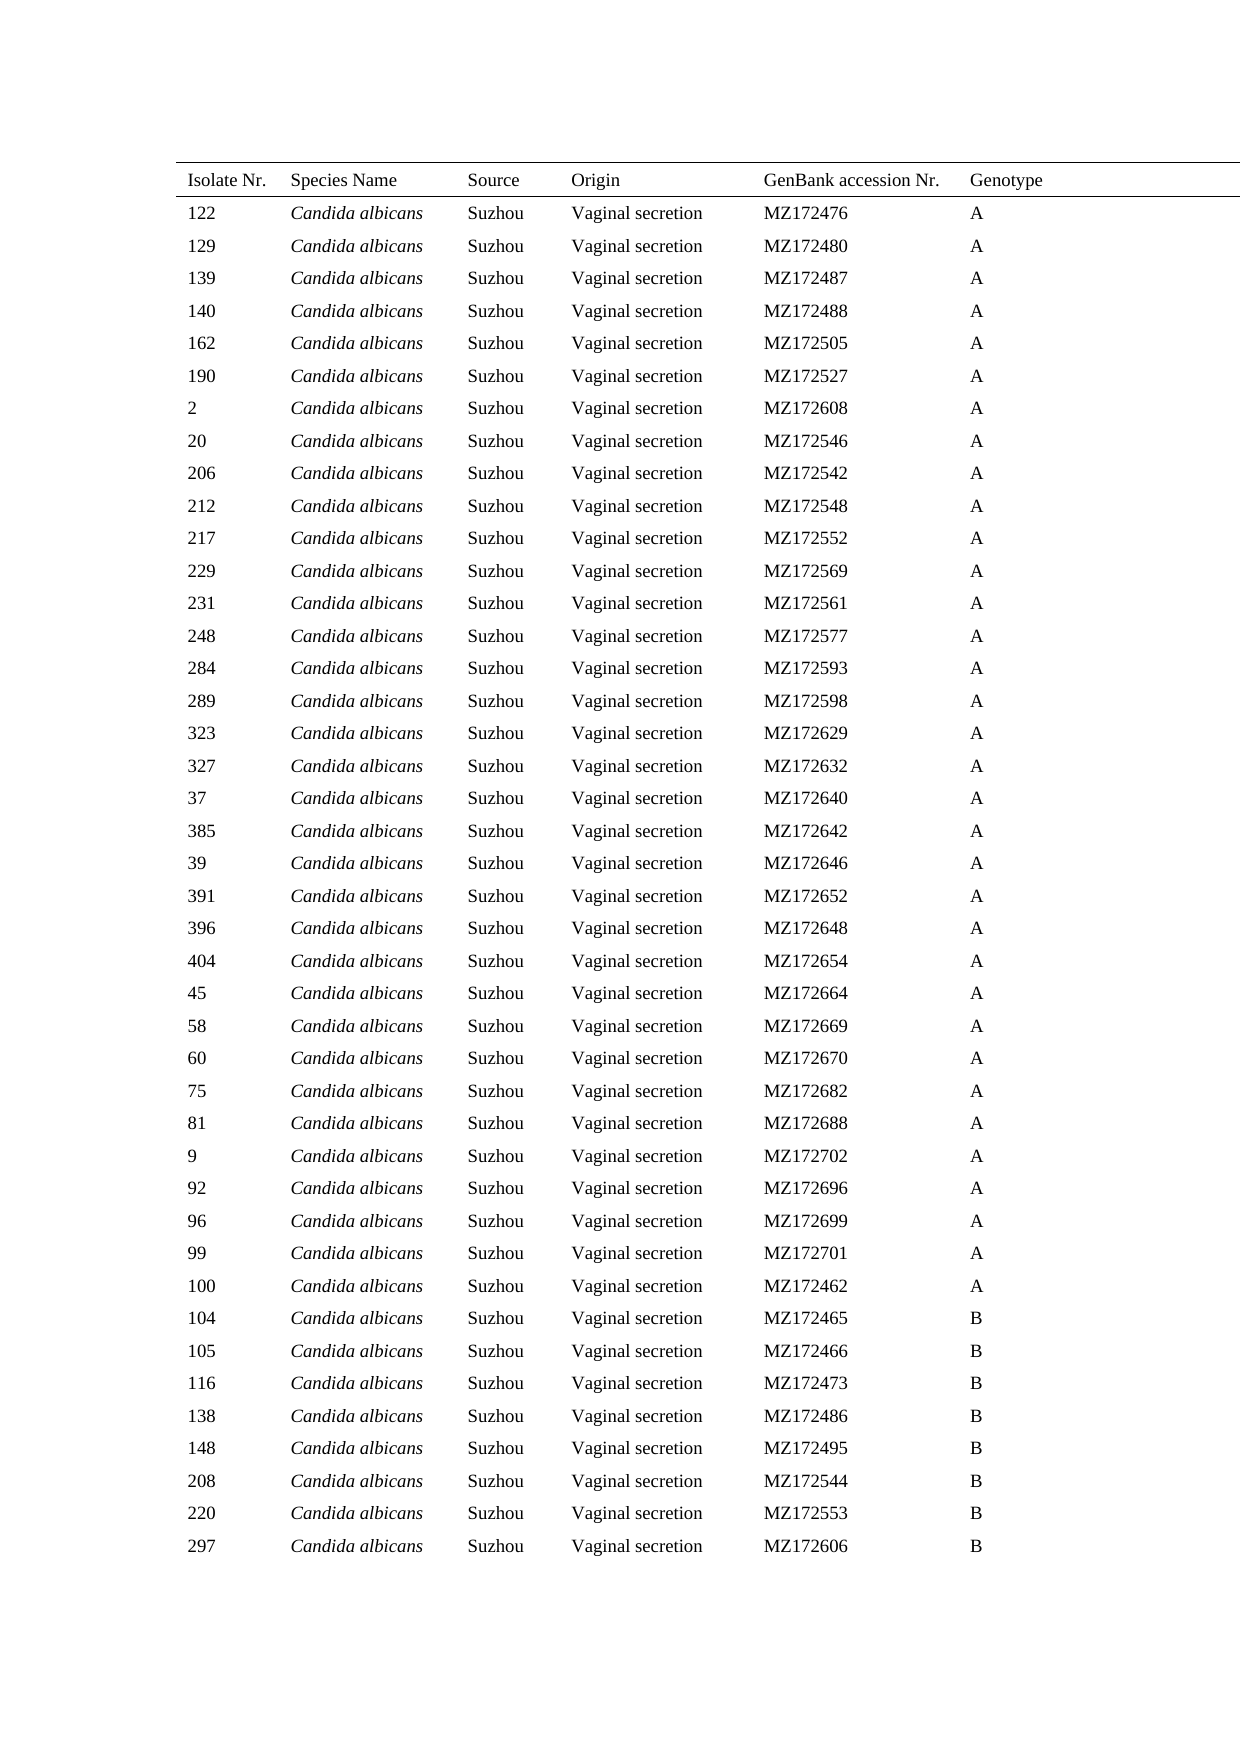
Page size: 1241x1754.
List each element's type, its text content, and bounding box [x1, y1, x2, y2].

table_cell Vaginal secretion [560, 717, 752, 749]
table_cell A [959, 749, 1240, 782]
table_cell Candida albicans [279, 1302, 456, 1334]
table_cell Vaginal secretion [560, 359, 752, 392]
table_cell Candida albicans [279, 1009, 456, 1042]
table_cell Candida albicans [279, 1107, 456, 1139]
table_cell Candida albicans [279, 1529, 456, 1562]
table_cell A [959, 197, 1240, 229]
table_cell Candida albicans [279, 1269, 456, 1302]
table_cell Vaginal secretion [560, 554, 752, 587]
table_cell Vaginal secretion [560, 262, 752, 294]
table_cell Vaginal secretion [560, 1172, 752, 1204]
table_cell A [959, 619, 1240, 652]
table_cell Suzhou [456, 1074, 560, 1107]
table_cell 99 [176, 1237, 279, 1269]
table_cell 208 [176, 1464, 279, 1497]
table_cell 2 [176, 392, 279, 424]
table_cell Vaginal secretion [560, 749, 752, 782]
table_cell A [959, 294, 1240, 327]
table_cell A [959, 1269, 1240, 1302]
table_cell 289 [176, 684, 279, 717]
table_cell MZ172552 [752, 522, 959, 554]
table_cell MZ172699 [752, 1204, 959, 1237]
table_cell B [959, 1367, 1240, 1399]
table_cell 396 [176, 912, 279, 944]
table_cell 105 [176, 1334, 279, 1367]
table_cell Suzhou [456, 814, 560, 847]
table_cell B [959, 1529, 1240, 1562]
table_cell MZ172593 [752, 652, 959, 684]
table_cell 104 [176, 1302, 279, 1334]
table_header Isolate Nr. [176, 163, 279, 196]
table_cell MZ172473 [752, 1367, 959, 1399]
table_cell 37 [176, 782, 279, 814]
table_cell Vaginal secretion [560, 1074, 752, 1107]
table_cell Suzhou [456, 1497, 560, 1529]
table_cell Suzhou [456, 1464, 560, 1497]
table_cell A [959, 1042, 1240, 1074]
table_cell 220 [176, 1497, 279, 1529]
table_cell Candida albicans [279, 1432, 456, 1464]
table_cell Candida albicans [279, 977, 456, 1009]
table_cell Vaginal secretion [560, 1432, 752, 1464]
table_header Species Name [279, 163, 456, 196]
table_cell A [959, 717, 1240, 749]
table_cell 385 [176, 814, 279, 847]
table_cell A [959, 652, 1240, 684]
table_cell 9 [176, 1139, 279, 1172]
table_cell 284 [176, 652, 279, 684]
table_cell Suzhou [456, 619, 560, 652]
table_cell Suzhou [456, 294, 560, 327]
table_cell A [959, 977, 1240, 1009]
table_cell MZ172598 [752, 684, 959, 717]
table_cell Vaginal secretion [560, 652, 752, 684]
table_cell Vaginal secretion [560, 1529, 752, 1562]
table_cell Vaginal secretion [560, 1042, 752, 1074]
table_cell MZ172606 [752, 1529, 959, 1562]
table_cell Vaginal secretion [560, 1237, 752, 1269]
table_cell MZ172648 [752, 912, 959, 944]
table_cell A [959, 359, 1240, 392]
table_cell Candida albicans [279, 587, 456, 619]
table_cell Vaginal secretion [560, 847, 752, 879]
table_cell MZ172702 [752, 1139, 959, 1172]
table_cell Suzhou [456, 1172, 560, 1204]
table_cell B [959, 1334, 1240, 1367]
table_cell 60 [176, 1042, 279, 1074]
table_cell A [959, 554, 1240, 587]
table_cell MZ172701 [752, 1237, 959, 1269]
table_cell Candida albicans [279, 294, 456, 327]
table_cell Candida albicans [279, 197, 456, 229]
table_cell Suzhou [456, 684, 560, 717]
table_cell 81 [176, 1107, 279, 1139]
table_cell Vaginal secretion [560, 327, 752, 359]
table_cell Candida albicans [279, 879, 456, 912]
table_cell Vaginal secretion [560, 424, 752, 457]
table_cell MZ172476 [752, 197, 959, 229]
table_cell 129 [176, 229, 279, 262]
table_cell Candida albicans [279, 684, 456, 717]
table_cell Suzhou [456, 489, 560, 522]
table_cell Suzhou [456, 912, 560, 944]
table_cell Candida albicans [279, 1204, 456, 1237]
table_cell 122 [176, 197, 279, 229]
table_cell Vaginal secretion [560, 392, 752, 424]
table_cell A [959, 1074, 1240, 1107]
table_cell MZ172548 [752, 489, 959, 522]
table_cell Suzhou [456, 1367, 560, 1399]
table_cell A [959, 262, 1240, 294]
table_cell 138 [176, 1399, 279, 1432]
table_cell Suzhou [456, 327, 560, 359]
table_cell 139 [176, 262, 279, 294]
table_cell Suzhou [456, 879, 560, 912]
table_cell Candida albicans [279, 1334, 456, 1367]
table_cell Candida albicans [279, 1139, 456, 1172]
table_cell A [959, 424, 1240, 457]
table_cell MZ172542 [752, 457, 959, 489]
table_cell Vaginal secretion [560, 1204, 752, 1237]
table_cell Candida albicans [279, 262, 456, 294]
table_cell Candida albicans [279, 1074, 456, 1107]
table_cell 140 [176, 294, 279, 327]
table_cell Candida albicans [279, 1497, 456, 1529]
table_cell Suzhou [456, 1237, 560, 1269]
table_cell 327 [176, 749, 279, 782]
table_cell Suzhou [456, 977, 560, 1009]
table_cell Suzhou [456, 652, 560, 684]
table_cell Candida albicans [279, 912, 456, 944]
table_cell Vaginal secretion [560, 619, 752, 652]
table_cell 39 [176, 847, 279, 879]
table_cell Vaginal secretion [560, 814, 752, 847]
table_header Genotype [959, 163, 1240, 196]
table_cell Suzhou [456, 717, 560, 749]
table_cell A [959, 782, 1240, 814]
table_cell Suzhou [456, 262, 560, 294]
table_cell A [959, 684, 1240, 717]
table_cell Suzhou [456, 847, 560, 879]
table_cell Suzhou [456, 522, 560, 554]
table_cell Vaginal secretion [560, 912, 752, 944]
table_cell A [959, 1172, 1240, 1204]
table_cell A [959, 912, 1240, 944]
table_cell Candida albicans [279, 1042, 456, 1074]
table_cell Candida albicans [279, 847, 456, 879]
table_cell Vaginal secretion [560, 1399, 752, 1432]
table_cell Candida albicans [279, 522, 456, 554]
table_cell 404 [176, 944, 279, 977]
table_cell B [959, 1432, 1240, 1464]
table_cell Candida albicans [279, 749, 456, 782]
table_cell MZ172608 [752, 392, 959, 424]
table_cell 229 [176, 554, 279, 587]
table_cell A [959, 327, 1240, 359]
table_cell Vaginal secretion [560, 1269, 752, 1302]
table_cell 58 [176, 1009, 279, 1042]
table_cell Candida albicans [279, 1172, 456, 1204]
table_cell Vaginal secretion [560, 229, 752, 262]
table_cell Candida albicans [279, 392, 456, 424]
table_cell Candida albicans [279, 717, 456, 749]
table_cell Suzhou [456, 1139, 560, 1172]
table_cell MZ172480 [752, 229, 959, 262]
table_cell A [959, 522, 1240, 554]
table_cell MZ172654 [752, 944, 959, 977]
table_cell MZ172462 [752, 1269, 959, 1302]
table_cell Vaginal secretion [560, 457, 752, 489]
table_cell Suzhou [456, 1107, 560, 1139]
table_cell Vaginal secretion [560, 587, 752, 619]
table_cell Candida albicans [279, 327, 456, 359]
table_cell A [959, 944, 1240, 977]
table_cell Candida albicans [279, 457, 456, 489]
table_cell MZ172546 [752, 424, 959, 457]
table_cell Vaginal secretion [560, 1009, 752, 1042]
table_cell Suzhou [456, 782, 560, 814]
table_cell A [959, 1107, 1240, 1139]
table_cell Suzhou [456, 1529, 560, 1562]
table_cell Candida albicans [279, 619, 456, 652]
table_cell 297 [176, 1529, 279, 1562]
table_cell Suzhou [456, 229, 560, 262]
table_cell 217 [176, 522, 279, 554]
table_cell 148 [176, 1432, 279, 1464]
table_cell Vaginal secretion [560, 1302, 752, 1334]
table_cell Suzhou [456, 359, 560, 392]
table_cell Suzhou [456, 1204, 560, 1237]
table_cell MZ172682 [752, 1074, 959, 1107]
table_cell A [959, 1139, 1240, 1172]
table_cell MZ172632 [752, 749, 959, 782]
table_cell MZ172553 [752, 1497, 959, 1529]
table_cell Suzhou [456, 1269, 560, 1302]
table_cell 162 [176, 327, 279, 359]
table_cell A [959, 457, 1240, 489]
table_cell MZ172646 [752, 847, 959, 879]
table_cell Vaginal secretion [560, 1367, 752, 1399]
table_cell MZ172505 [752, 327, 959, 359]
table_cell 75 [176, 1074, 279, 1107]
table_cell A [959, 392, 1240, 424]
table_cell A [959, 1237, 1240, 1269]
table_cell Candida albicans [279, 1237, 456, 1269]
table_cell Suzhou [456, 1009, 560, 1042]
table_cell Suzhou [456, 1432, 560, 1464]
table_cell Vaginal secretion [560, 977, 752, 1009]
table_cell Candida albicans [279, 229, 456, 262]
table_cell 248 [176, 619, 279, 652]
table_cell MZ172561 [752, 587, 959, 619]
table_cell Suzhou [456, 457, 560, 489]
table_cell Suzhou [456, 392, 560, 424]
table_header GenBank accession Nr. [752, 163, 959, 196]
table_header Origin [560, 163, 752, 196]
table_cell A [959, 229, 1240, 262]
table_cell Vaginal secretion [560, 489, 752, 522]
table_cell Vaginal secretion [560, 684, 752, 717]
table_cell A [959, 847, 1240, 879]
table_cell Vaginal secretion [560, 782, 752, 814]
table_cell Vaginal secretion [560, 1497, 752, 1529]
table_cell MZ172629 [752, 717, 959, 749]
table_cell Candida albicans [279, 359, 456, 392]
table_cell Vaginal secretion [560, 1334, 752, 1367]
table_cell Candida albicans [279, 782, 456, 814]
table_cell MZ172642 [752, 814, 959, 847]
table_cell Suzhou [456, 1302, 560, 1334]
table_cell A [959, 1009, 1240, 1042]
table_cell Candida albicans [279, 1367, 456, 1399]
table_cell A [959, 814, 1240, 847]
table_cell Suzhou [456, 749, 560, 782]
table_cell Suzhou [456, 1042, 560, 1074]
table_cell B [959, 1497, 1240, 1529]
table_cell Vaginal secretion [560, 522, 752, 554]
table_cell MZ172488 [752, 294, 959, 327]
table_cell MZ172569 [752, 554, 959, 587]
table_cell Candida albicans [279, 944, 456, 977]
table_cell 212 [176, 489, 279, 522]
table_cell MZ172640 [752, 782, 959, 814]
table_cell Vaginal secretion [560, 197, 752, 229]
table_cell MZ172487 [752, 262, 959, 294]
table_cell 323 [176, 717, 279, 749]
table_cell Suzhou [456, 944, 560, 977]
table_cell 190 [176, 359, 279, 392]
table_cell MZ172669 [752, 1009, 959, 1042]
table_cell Vaginal secretion [560, 294, 752, 327]
table_cell 391 [176, 879, 279, 912]
table_cell MZ172544 [752, 1464, 959, 1497]
table_cell B [959, 1302, 1240, 1334]
table_cell Vaginal secretion [560, 879, 752, 912]
table_cell Suzhou [456, 587, 560, 619]
table_cell MZ172495 [752, 1432, 959, 1464]
table_cell A [959, 587, 1240, 619]
table_cell Vaginal secretion [560, 944, 752, 977]
table_cell MZ172577 [752, 619, 959, 652]
table_cell MZ172652 [752, 879, 959, 912]
table_cell Candida albicans [279, 814, 456, 847]
table_cell MZ172527 [752, 359, 959, 392]
table_cell 116 [176, 1367, 279, 1399]
table_cell Vaginal secretion [560, 1464, 752, 1497]
table_cell A [959, 879, 1240, 912]
table_cell 96 [176, 1204, 279, 1237]
table_cell MZ172670 [752, 1042, 959, 1074]
table_cell Candida albicans [279, 554, 456, 587]
table_cell Candida albicans [279, 489, 456, 522]
table_cell Vaginal secretion [560, 1107, 752, 1139]
table_cell Candida albicans [279, 652, 456, 684]
table_cell Candida albicans [279, 1464, 456, 1497]
table_cell 20 [176, 424, 279, 457]
table_cell B [959, 1399, 1240, 1432]
table_cell 100 [176, 1269, 279, 1302]
table_cell 45 [176, 977, 279, 1009]
table_cell Suzhou [456, 1334, 560, 1367]
table_cell MZ172664 [752, 977, 959, 1009]
table_cell Candida albicans [279, 1399, 456, 1432]
table_cell Vaginal secretion [560, 1139, 752, 1172]
table_cell MZ172465 [752, 1302, 959, 1334]
table_header Source [456, 163, 560, 196]
table_cell 206 [176, 457, 279, 489]
table_cell MZ172486 [752, 1399, 959, 1432]
table_cell MZ172696 [752, 1172, 959, 1204]
table_cell Candida albicans [279, 424, 456, 457]
table_cell Suzhou [456, 1399, 560, 1432]
table_cell A [959, 1204, 1240, 1237]
table_cell A [959, 489, 1240, 522]
table_cell Suzhou [456, 554, 560, 587]
table_cell Suzhou [456, 424, 560, 457]
table_cell B [959, 1464, 1240, 1497]
table_cell MZ172466 [752, 1334, 959, 1367]
table_cell 231 [176, 587, 279, 619]
table_cell 92 [176, 1172, 279, 1204]
table_cell MZ172688 [752, 1107, 959, 1139]
table_cell Suzhou [456, 197, 560, 229]
